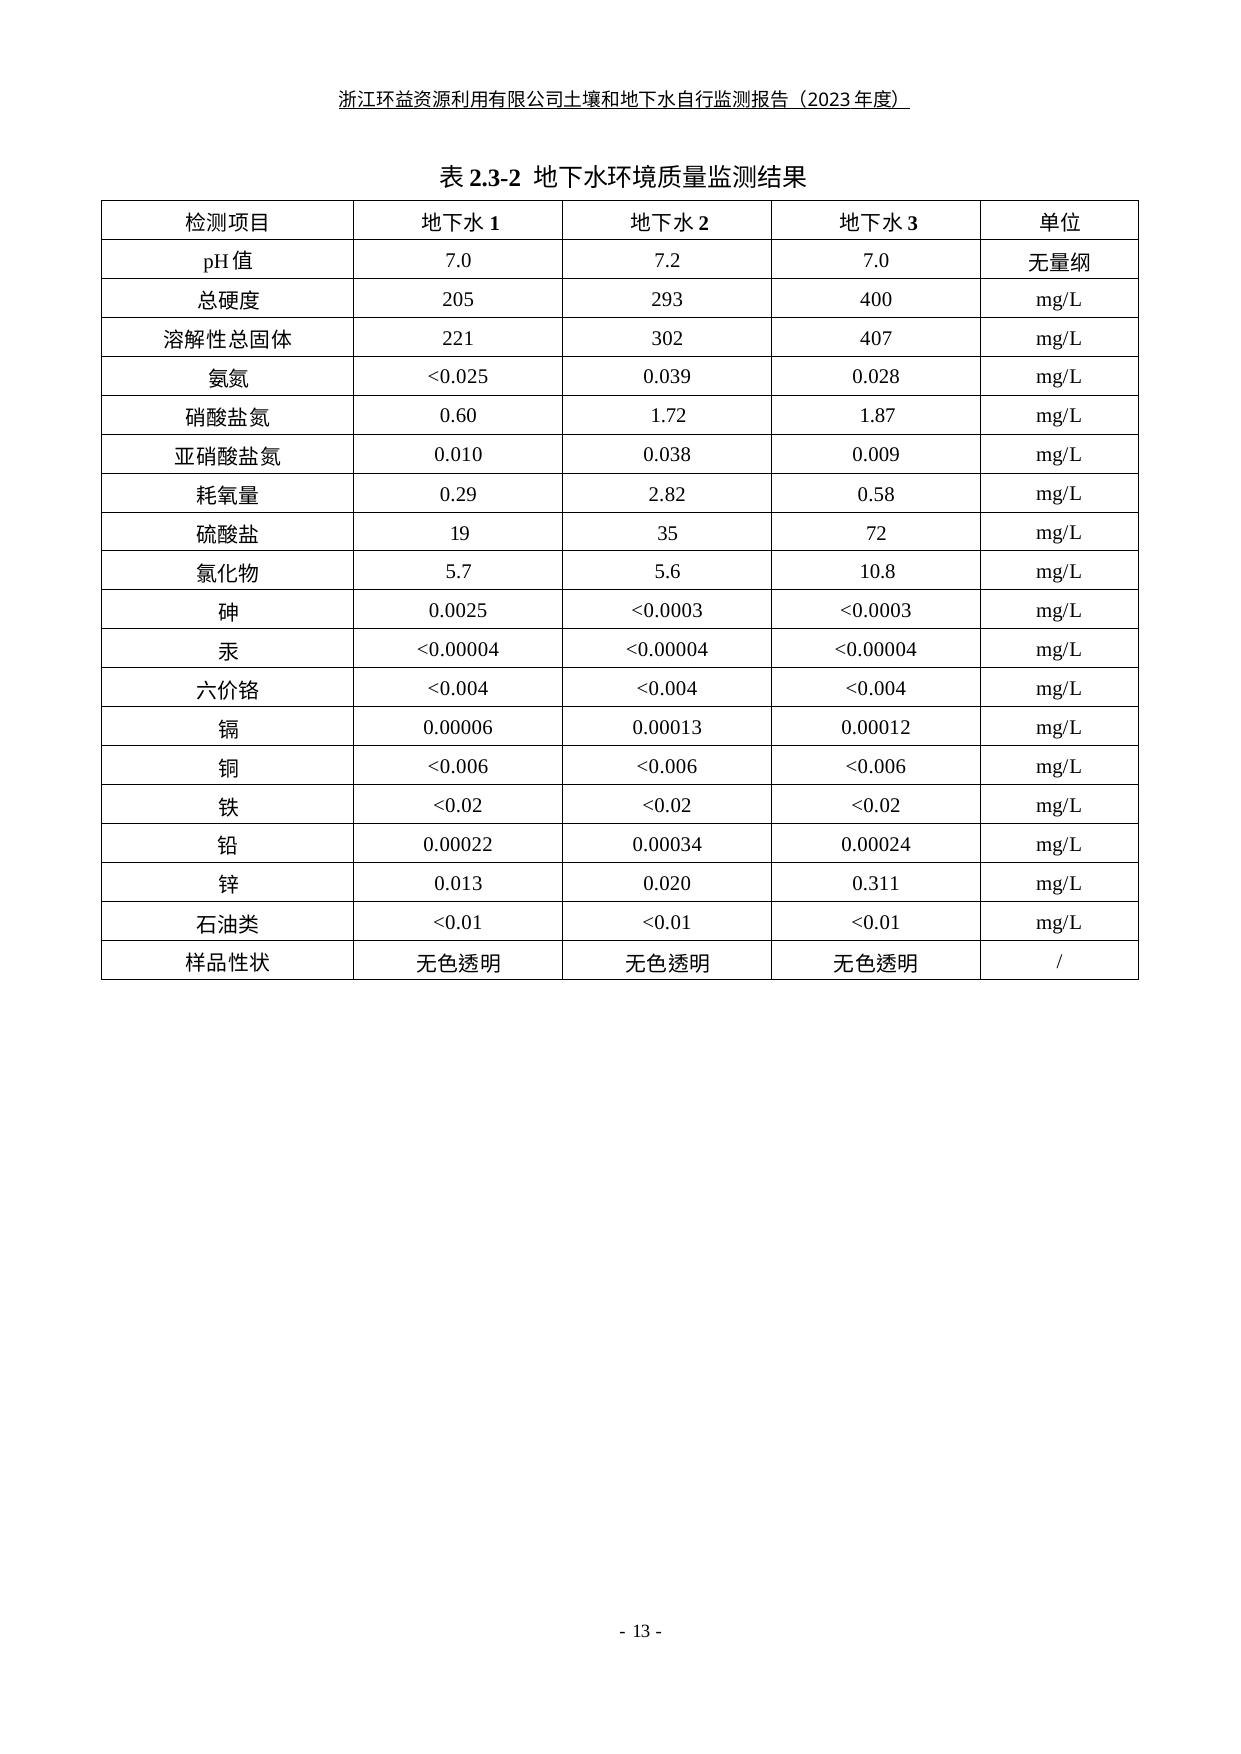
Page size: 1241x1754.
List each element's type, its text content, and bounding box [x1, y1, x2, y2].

table_header 地下水3 [772, 201, 980, 239]
table_header 地下水2 [563, 201, 771, 239]
table_cell 硫酸盐 [102, 513, 353, 550]
table_cell 铅 [102, 824, 353, 862]
table_cell / [981, 941, 1138, 979]
table_cell 5.7 [354, 551, 562, 589]
table_cell 19 [354, 513, 562, 550]
table_cell mg/L [981, 629, 1138, 667]
table_cell 0.010 [354, 435, 562, 472]
table_cell 0.0025 [354, 590, 562, 628]
table_cell <0.006 [772, 746, 980, 784]
table_cell mg/L [981, 318, 1138, 356]
table_cell 镉 [102, 707, 353, 745]
table_cell 锌 [102, 863, 353, 901]
table_cell 10.8 [772, 551, 980, 589]
table_cell 0.00013 [563, 707, 771, 745]
table_header 地下水1 [354, 201, 562, 239]
table_cell 无色透明 [354, 941, 562, 979]
table_cell mg/L [981, 435, 1138, 472]
table_cell 0.028 [772, 357, 980, 395]
table_cell <0.0003 [563, 590, 771, 628]
table_cell 0.60 [354, 396, 562, 433]
table_cell 7.0 [772, 240, 980, 278]
table_cell <0.01 [772, 902, 980, 940]
table_cell <0.004 [354, 668, 562, 706]
table_cell 7.2 [563, 240, 771, 278]
table_cell 总硬度 [102, 279, 353, 317]
table_header 单位 [981, 201, 1138, 239]
table_cell mg/L [981, 746, 1138, 784]
table_cell 无色透明 [563, 941, 771, 979]
table_cell mg/L [981, 902, 1138, 940]
table_cell pH值 [102, 240, 353, 278]
table_cell <0.0003 [772, 590, 980, 628]
table_cell 407 [772, 318, 980, 356]
table_cell 35 [563, 513, 771, 550]
table_cell 亚硝酸盐氮 [102, 435, 353, 472]
table_cell 氨氮 [102, 357, 353, 395]
table_cell mg/L [981, 824, 1138, 862]
table_cell mg/L [981, 357, 1138, 395]
table_cell <0.004 [772, 668, 980, 706]
table_cell 氯化物 [102, 551, 353, 589]
table_cell 耗氧量 [102, 474, 353, 511]
table_cell 1.87 [772, 396, 980, 433]
table_cell <0.004 [563, 668, 771, 706]
table_cell mg/L [981, 474, 1138, 511]
table_cell <0.00004 [354, 629, 562, 667]
table_cell <0.02 [563, 785, 771, 823]
table_cell mg/L [981, 590, 1138, 628]
table_cell 铜 [102, 746, 353, 784]
table_cell <0.01 [563, 902, 771, 940]
table_cell 0.00022 [354, 824, 562, 862]
table_cell 221 [354, 318, 562, 356]
table_cell 7.0 [354, 240, 562, 278]
table_cell 砷 [102, 590, 353, 628]
text 表2.3-2 地下水环境质量监测结果 [439, 162, 1139, 193]
table_cell 无量纲 [981, 240, 1138, 278]
table_cell mg/L [981, 551, 1138, 589]
table_cell <0.006 [563, 746, 771, 784]
table_cell 2.82 [563, 474, 771, 511]
table_cell 293 [563, 279, 771, 317]
table_cell 0.009 [772, 435, 980, 472]
table_cell <0.006 [354, 746, 562, 784]
table_cell <0.02 [772, 785, 980, 823]
table_cell 5.6 [563, 551, 771, 589]
table_cell 0.013 [354, 863, 562, 901]
table_cell <0.00004 [772, 629, 980, 667]
table_cell 0.00012 [772, 707, 980, 745]
table_cell mg/L [981, 707, 1138, 745]
table_cell 无色透明 [772, 941, 980, 979]
table_cell 0.00024 [772, 824, 980, 862]
table_cell mg/L [981, 785, 1138, 823]
table_cell 0.020 [563, 863, 771, 901]
table_cell 汞 [102, 629, 353, 667]
table_cell 302 [563, 318, 771, 356]
table_cell 0.00006 [354, 707, 562, 745]
table_cell 0.58 [772, 474, 980, 511]
table_cell mg/L [981, 396, 1138, 433]
table_cell mg/L [981, 513, 1138, 550]
table_cell <0.00004 [563, 629, 771, 667]
table_cell 溶解性总固体 [102, 318, 353, 356]
table_cell 铁 [102, 785, 353, 823]
table_cell 0.039 [563, 357, 771, 395]
table_cell 0.038 [563, 435, 771, 472]
table_cell 1.72 [563, 396, 771, 433]
table_cell 0.311 [772, 863, 980, 901]
table_cell 样品性状 [102, 941, 353, 979]
table_cell 0.00034 [563, 824, 771, 862]
table_cell mg/L [981, 668, 1138, 706]
table_cell <0.025 [354, 357, 562, 395]
table_cell 六价铬 [102, 668, 353, 706]
table_cell 205 [354, 279, 562, 317]
table_cell 硝酸盐氮 [102, 396, 353, 433]
table_cell 石油类 [102, 902, 353, 940]
table_cell mg/L [981, 863, 1138, 901]
table_header 检测项目 [102, 201, 353, 239]
table_cell 400 [772, 279, 980, 317]
table_cell <0.01 [354, 902, 562, 940]
table_cell <0.02 [354, 785, 562, 823]
table_cell 0.29 [354, 474, 562, 511]
table_cell mg/L [981, 279, 1138, 317]
table_cell 72 [772, 513, 980, 550]
